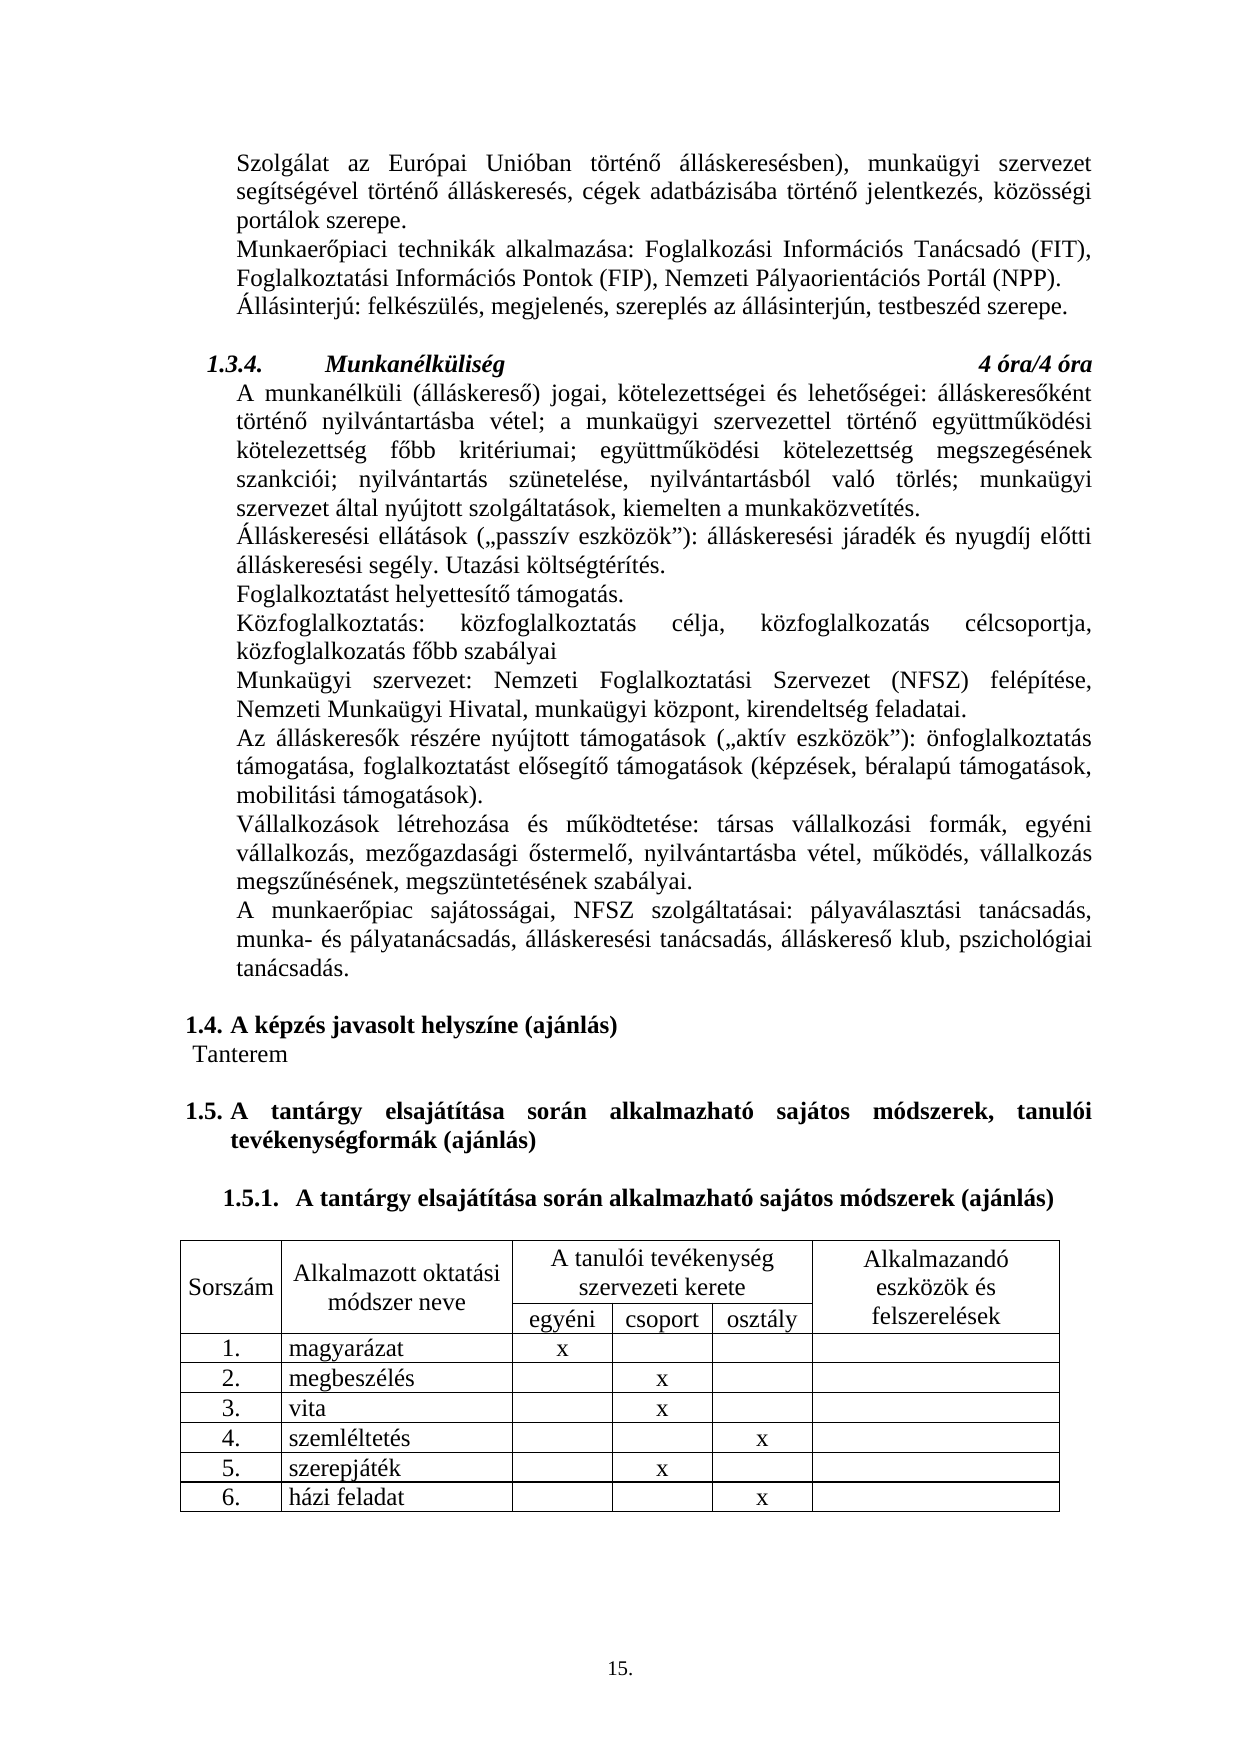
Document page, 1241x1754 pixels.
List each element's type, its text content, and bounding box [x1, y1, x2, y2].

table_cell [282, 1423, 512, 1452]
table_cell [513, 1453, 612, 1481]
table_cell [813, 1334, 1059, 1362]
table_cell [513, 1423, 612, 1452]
text A munkaerőpiac sajátosságai, NFSZ szolgáltatásai: pályaválasztási tanácsadás, munka- és pályatanácsadás, álláskeresési tanácsadás, álláskereső klub, pszichológiai tanácsadás. [236, 895, 1093, 981]
text Állásinterjú: felkészülés, megjelenés, szereplés az állásinterjún, testbeszéd szerepe. [236, 291, 1093, 320]
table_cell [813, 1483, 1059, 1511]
text Vállalkozások létrehozása és működtetése: társas vállalkozási formák, egyéni vállalkozás, mezőgazdasági őstermelő, nyilvántartásba vétel, működés, vállalkozás megszűnésének, megszüntetésének szabályai. [236, 809, 1093, 895]
text Foglalkoztatást helyettesítő támogatás. [236, 579, 1093, 608]
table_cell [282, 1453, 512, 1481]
text Közfoglalkoztatás: közfoglalkoztatás célja, közfoglalkozatás célcsoportja, közfoglalkozatás főbb szabályai [236, 608, 1093, 665]
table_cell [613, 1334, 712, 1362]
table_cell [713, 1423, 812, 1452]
text Munkaügyi szervezet: Nemzeti Foglalkoztatási Szervezet (NFSZ) felépítése, Nemzeti Munkaügyi Hivatal, munkaügyi központ, kirendeltség feladatai. [236, 665, 1093, 723]
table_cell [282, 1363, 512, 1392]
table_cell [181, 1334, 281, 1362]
list A tantárgy elsajátítása során alkalmazható sajátos módszerek, tanulói tevékenységformák (ajánlás) [185, 1096, 1093, 1154]
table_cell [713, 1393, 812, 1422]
text Az álláskeresők részére nyújtott támogatások („aktív eszközök”): önfoglalkoztatás támogatása, foglalkoztatást elősegítő támogatások (képzések, béralapú támogatások, mobilitási támogatások). [236, 723, 1093, 809]
list A tantárgy elsajátítása során alkalmazható sajátos módszerek (ajánlás) [223, 1183, 1093, 1211]
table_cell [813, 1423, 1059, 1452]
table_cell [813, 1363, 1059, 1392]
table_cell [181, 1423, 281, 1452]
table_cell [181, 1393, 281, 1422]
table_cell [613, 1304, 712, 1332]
list A képzés javasolt helyszíne (ajánlás) [185, 1010, 1093, 1039]
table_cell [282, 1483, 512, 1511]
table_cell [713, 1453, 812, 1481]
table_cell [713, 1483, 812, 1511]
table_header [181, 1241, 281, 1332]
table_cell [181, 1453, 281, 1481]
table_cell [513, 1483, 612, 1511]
text A munkanélküli (álláskereső) jogai, kötelezettségei és lehetőségei: álláskeresőként történő nyilvántartásba vétel; a munkaügyi szervezettel történő együttműködési kötelezettség főbb kritériumai; együttműködési kötelezettség megszegésének szankciói; nyilvántartás szünetelése, nyilvántartásból való törlés; munkaügyi szervezet által nyújtott szolgáltatások, kiemelten a munkaközvetítés. [236, 378, 1093, 521]
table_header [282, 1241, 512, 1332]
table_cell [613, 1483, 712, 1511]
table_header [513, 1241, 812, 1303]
text Tanterem [192, 1039, 1093, 1068]
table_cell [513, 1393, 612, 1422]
list Munkanélküliség 4 óra/4 óra [207, 349, 1093, 378]
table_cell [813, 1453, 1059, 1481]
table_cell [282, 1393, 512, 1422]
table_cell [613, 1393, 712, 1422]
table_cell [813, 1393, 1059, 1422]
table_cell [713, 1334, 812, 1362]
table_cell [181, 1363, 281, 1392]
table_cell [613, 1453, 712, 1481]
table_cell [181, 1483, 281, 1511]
text Munkaerőpiaci technikák alkalmazása: Foglalkozási Információs Tanácsadó (FIT), Foglalkoztatási Információs Pontok (FIP), Nemzeti Pályaorientációs Portál (NPP). [236, 234, 1093, 291]
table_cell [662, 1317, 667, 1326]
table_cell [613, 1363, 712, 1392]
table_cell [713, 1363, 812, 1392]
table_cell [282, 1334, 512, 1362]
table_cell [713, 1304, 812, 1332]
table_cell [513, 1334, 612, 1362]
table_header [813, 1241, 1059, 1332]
text Álláskeresési ellátások („passzív eszközök”): álláskeresési járadék és nyugdíj előtti álláskeresési segély. Utazási költségtérítés. [236, 521, 1093, 579]
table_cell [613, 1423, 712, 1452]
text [236, 148, 1093, 234]
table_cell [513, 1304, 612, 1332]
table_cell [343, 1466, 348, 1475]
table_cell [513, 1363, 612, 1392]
